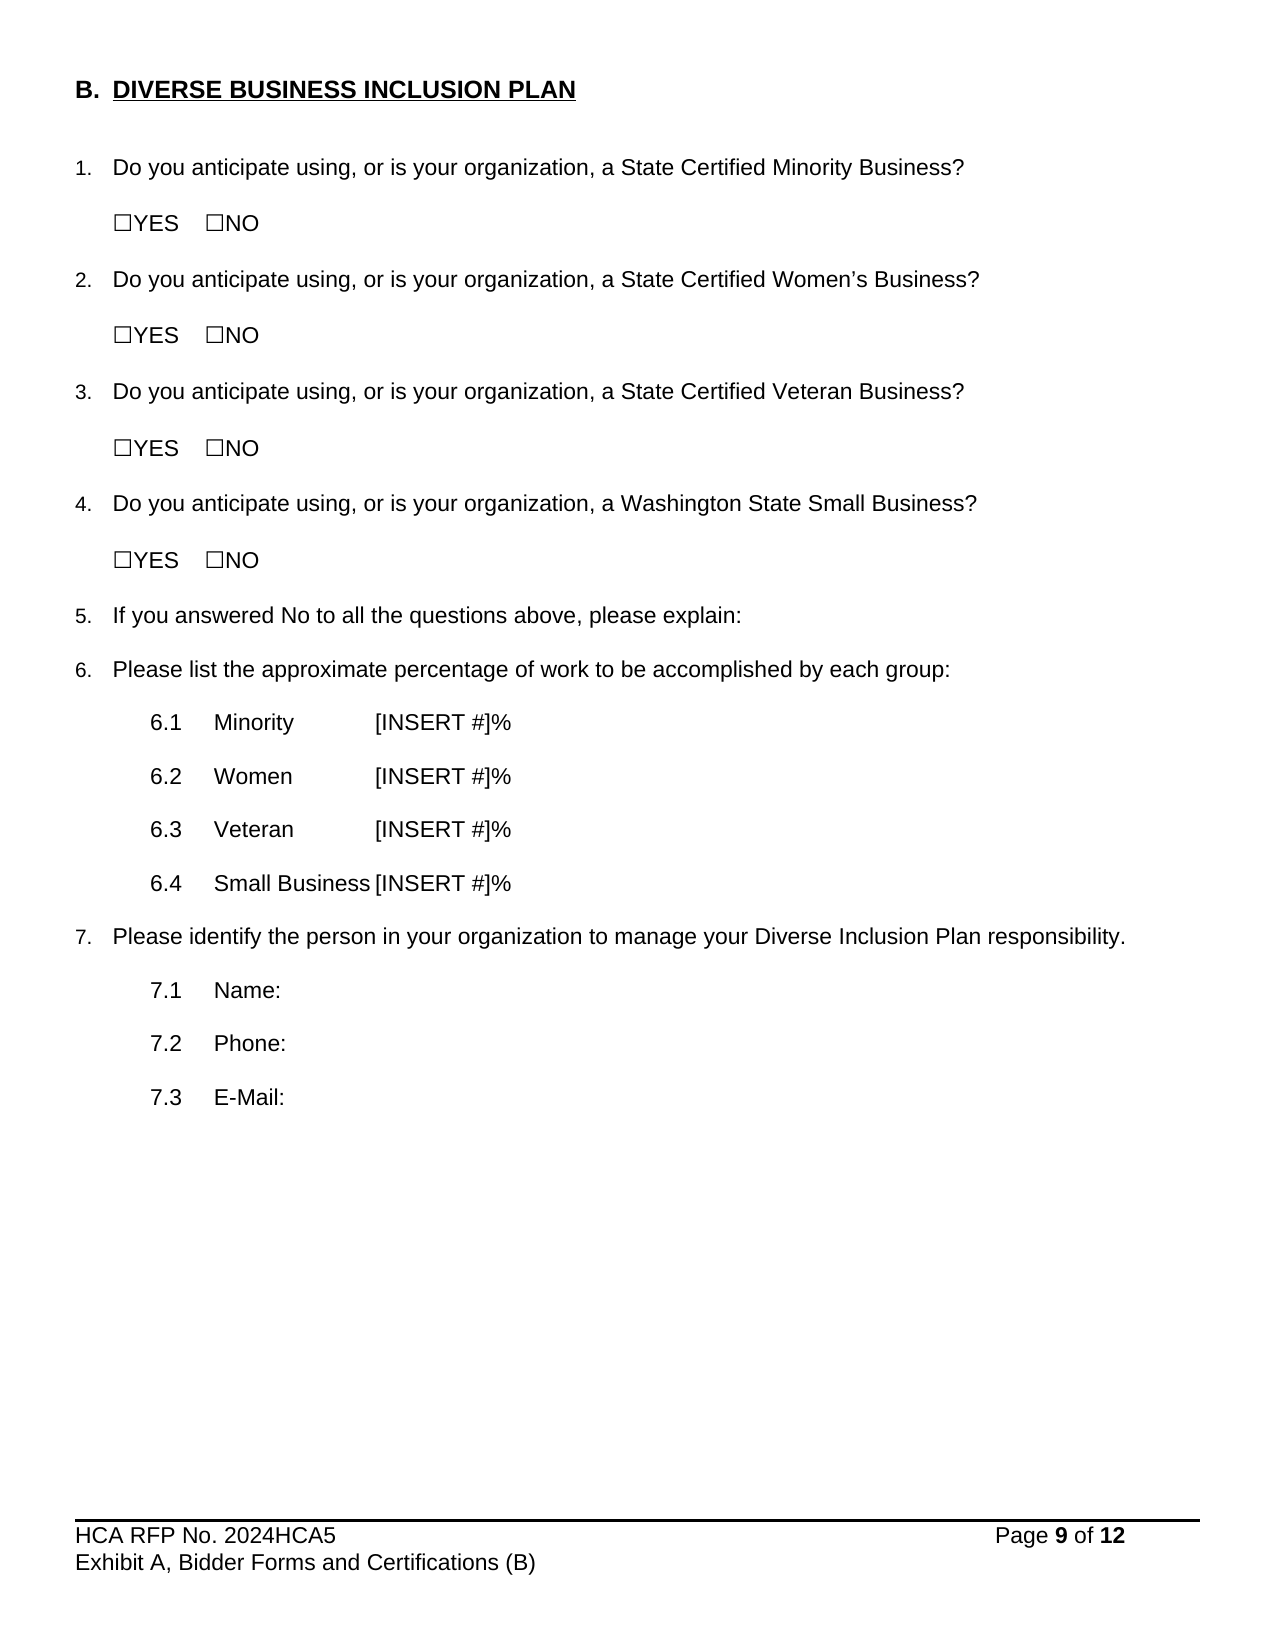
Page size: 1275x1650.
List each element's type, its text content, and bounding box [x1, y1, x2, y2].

text E-Mail: [150, 1083, 1200, 1110]
text Do you anticipate using, or is your organization, a Washington State Small Business? [75, 490, 1200, 517]
text YES NO [112, 207, 1200, 238]
text Do you anticipate using, or is your organization, a State Certified Veteran Business? [75, 378, 1200, 404]
text Phone: [150, 1030, 1200, 1056]
text If you answered No to all the questions above, please explain: [75, 602, 1200, 629]
text Name: [150, 977, 1200, 1003]
text Please list the approximate percentage of work to be accomplished by each group: [75, 656, 1200, 682]
text Small Business [INSERT #]% [150, 870, 1200, 896]
text Please identify the person in your organization to manage your Diverse Inclusion Plan responsibility. [75, 923, 1200, 949]
text YES NO [112, 432, 1200, 463]
text YES NO [112, 319, 1200, 351]
text YES NO [112, 544, 1200, 575]
text Women [INSERT #]% [150, 763, 1200, 789]
text Do you anticipate using, or is your organization, a State Certified Minority Business? [75, 154, 1200, 180]
list DIVERSE BUSINESS INCLUSION PLAN [75, 75, 1200, 104]
text Veteran [INSERT #]% [150, 816, 1200, 843]
text Minority [INSERT #]% [150, 709, 1200, 736]
text Do you anticipate using, or is your organization, a State Certified Women’s Business? [75, 266, 1200, 292]
